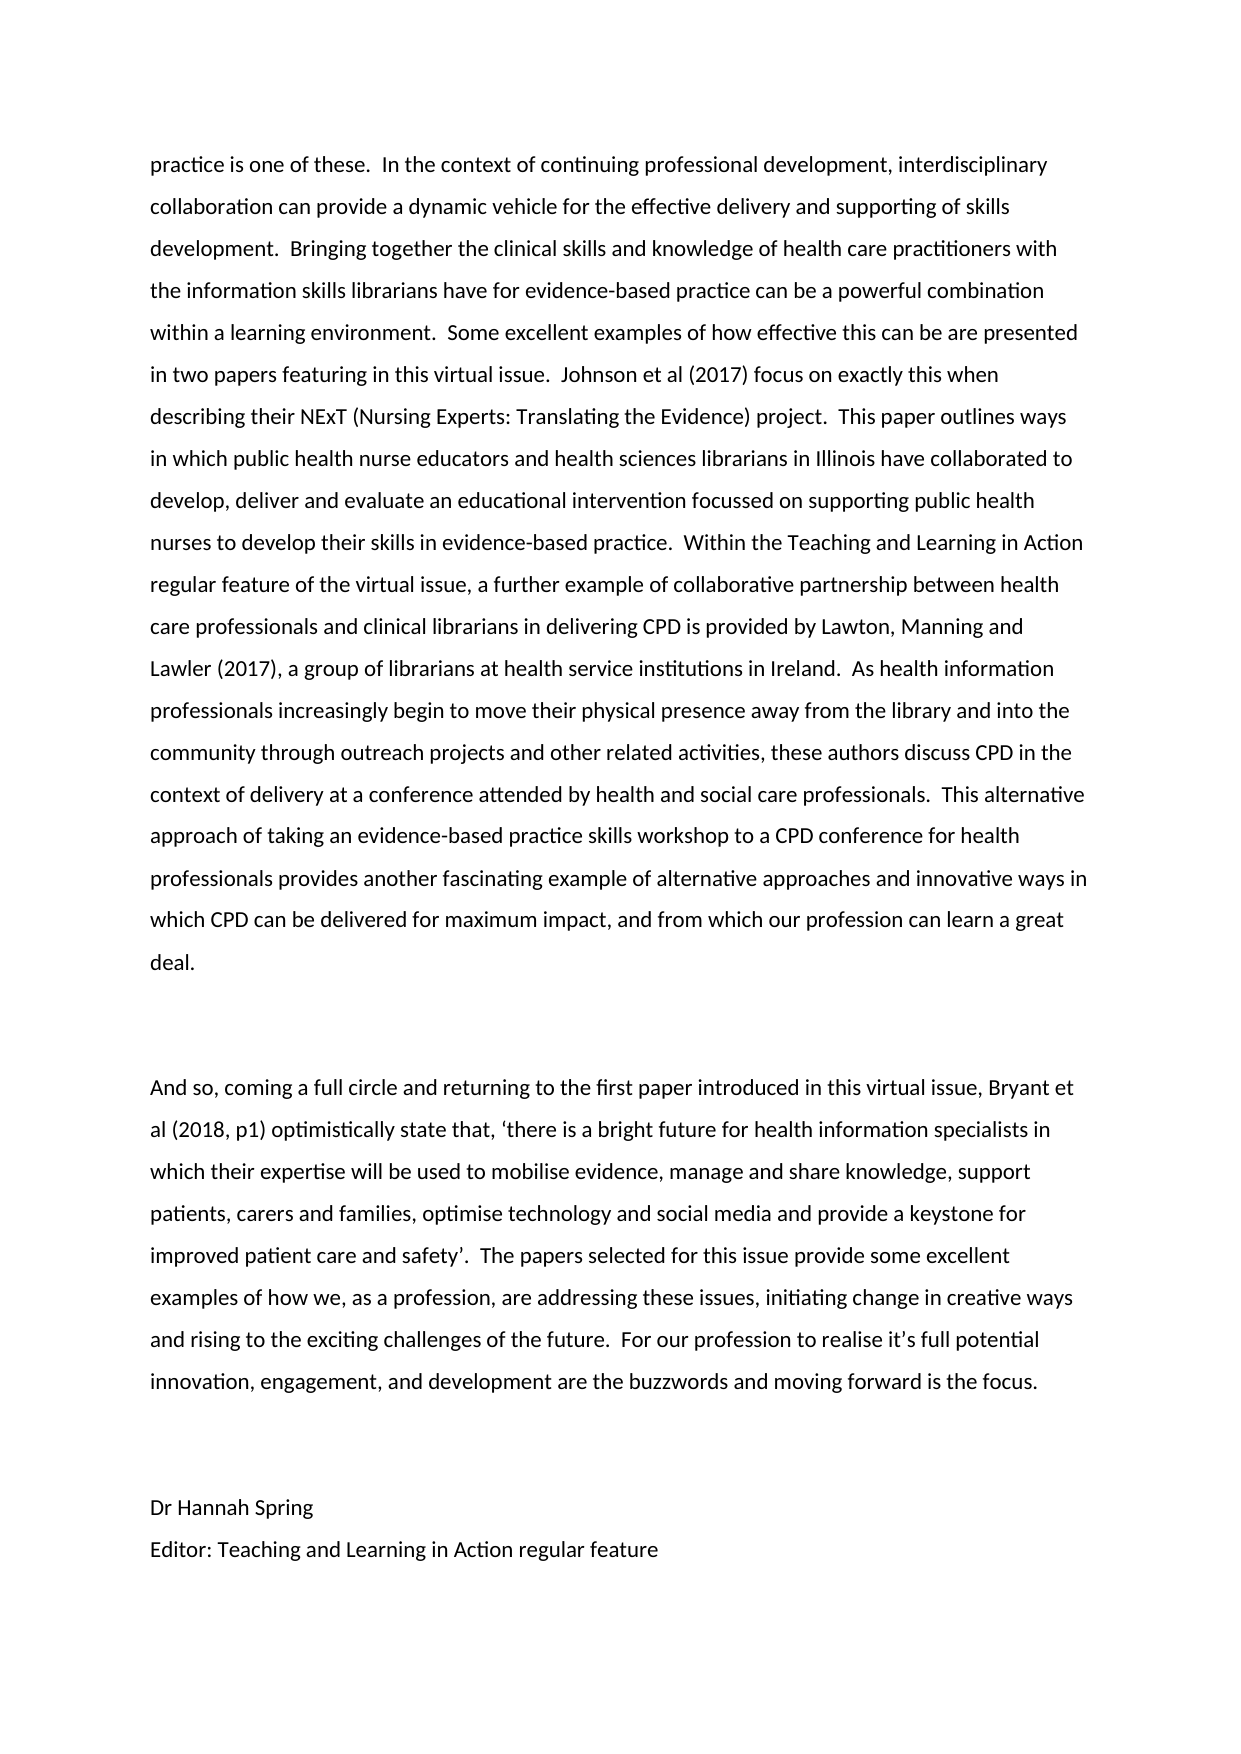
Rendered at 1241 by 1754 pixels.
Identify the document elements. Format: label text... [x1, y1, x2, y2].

text Dr Hannah Spring [150, 1493, 1090, 1521]
text Editor: Teaching and Learning in Action regular feature [150, 1535, 1090, 1563]
text And so, coming a full circle and returning to the first paper introduced in this virtual issue, Bryant et al (2018, p1) optimistically state that, ‘there is a bright future for health information specialists in which their expertise will be used to mobilise evidence, manage and share knowledge, support patients, carers and families, optimise technology and social media and provide a keystone for improved patient care and safety’. The papers selected for this issue provide some excellent examples of how we, as a profession, are addressing these issues, initiating change in creative ways and rising to the exciting challenges of the future. For our profession to realise it’s full potential innovation, engagement, and development are the buzzwords and moving forward is the focus. [150, 1073, 1090, 1395]
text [150, 150, 1090, 976]
